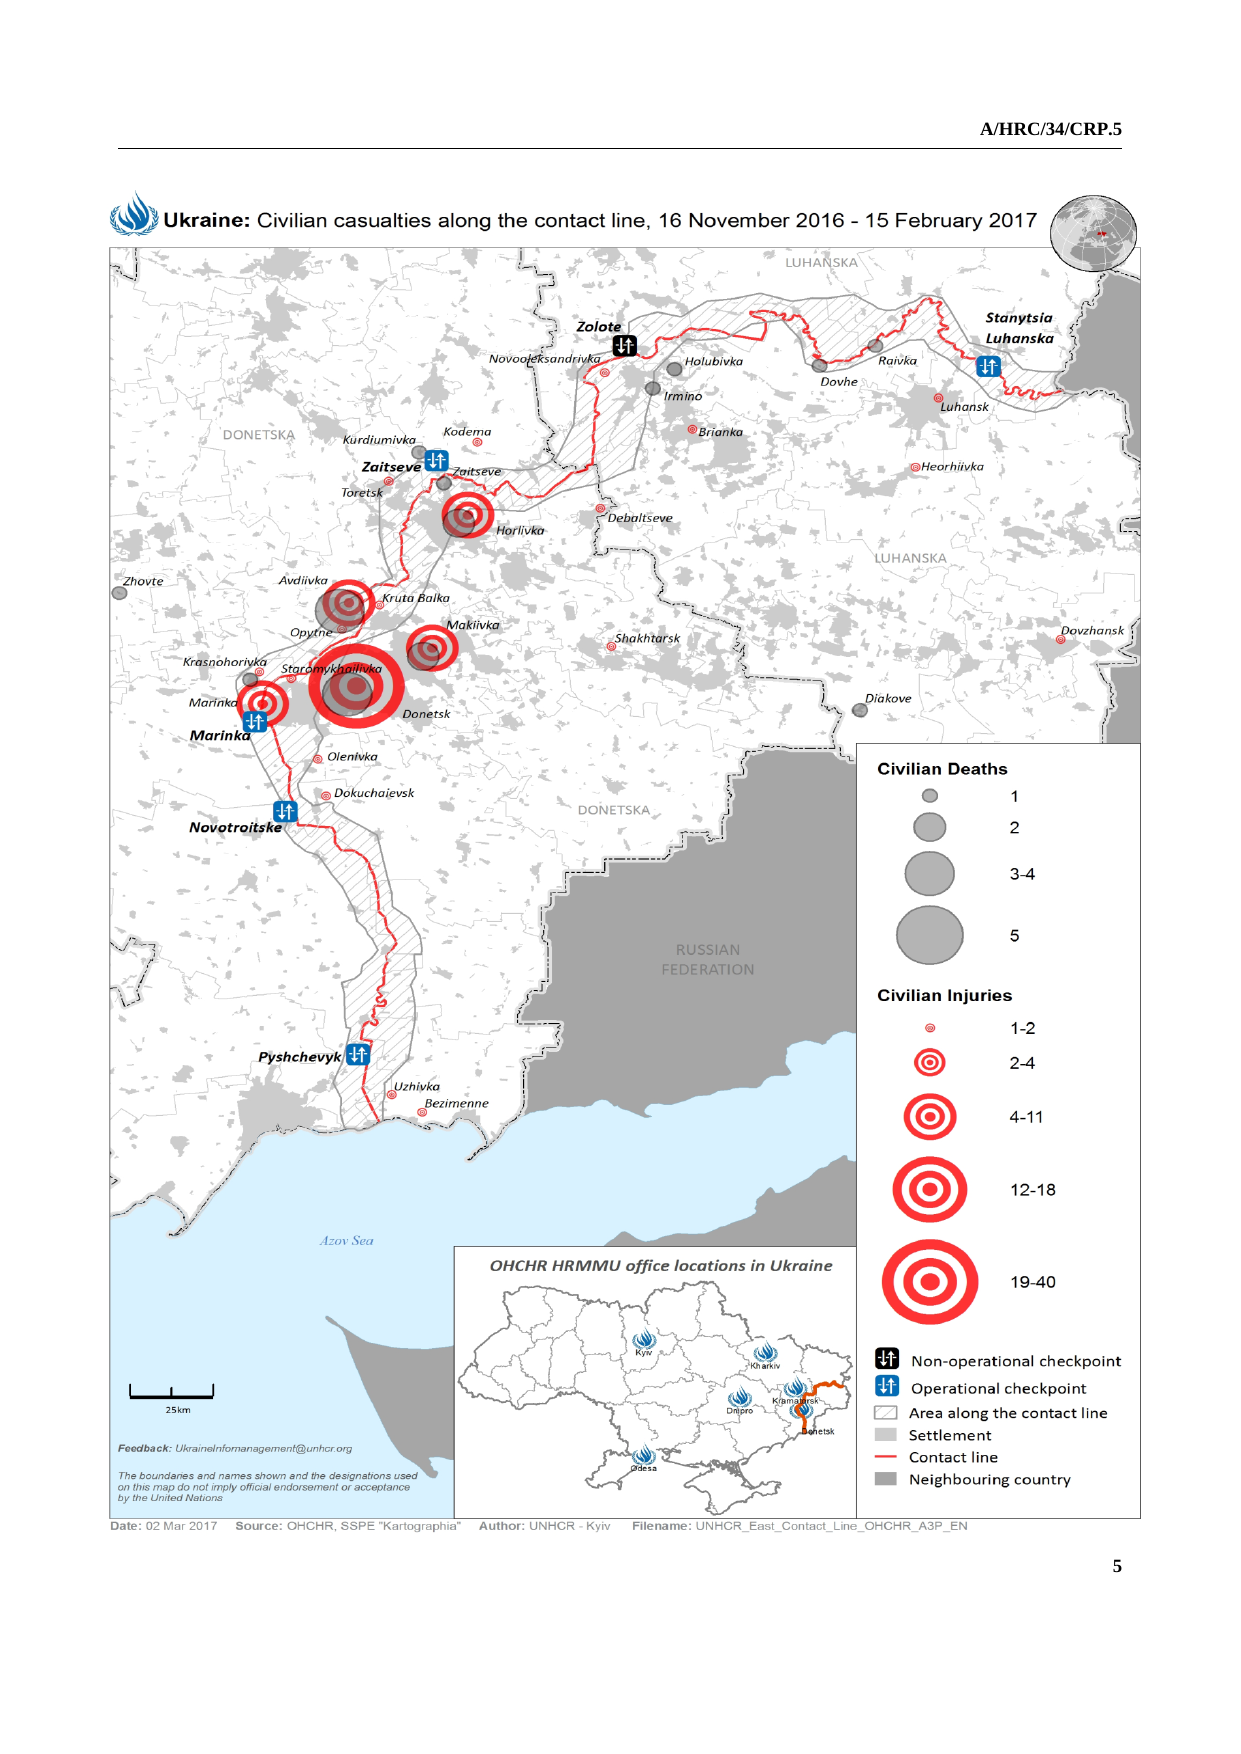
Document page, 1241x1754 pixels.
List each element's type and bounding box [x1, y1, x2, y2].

picture [78, 190, 1158, 1539]
